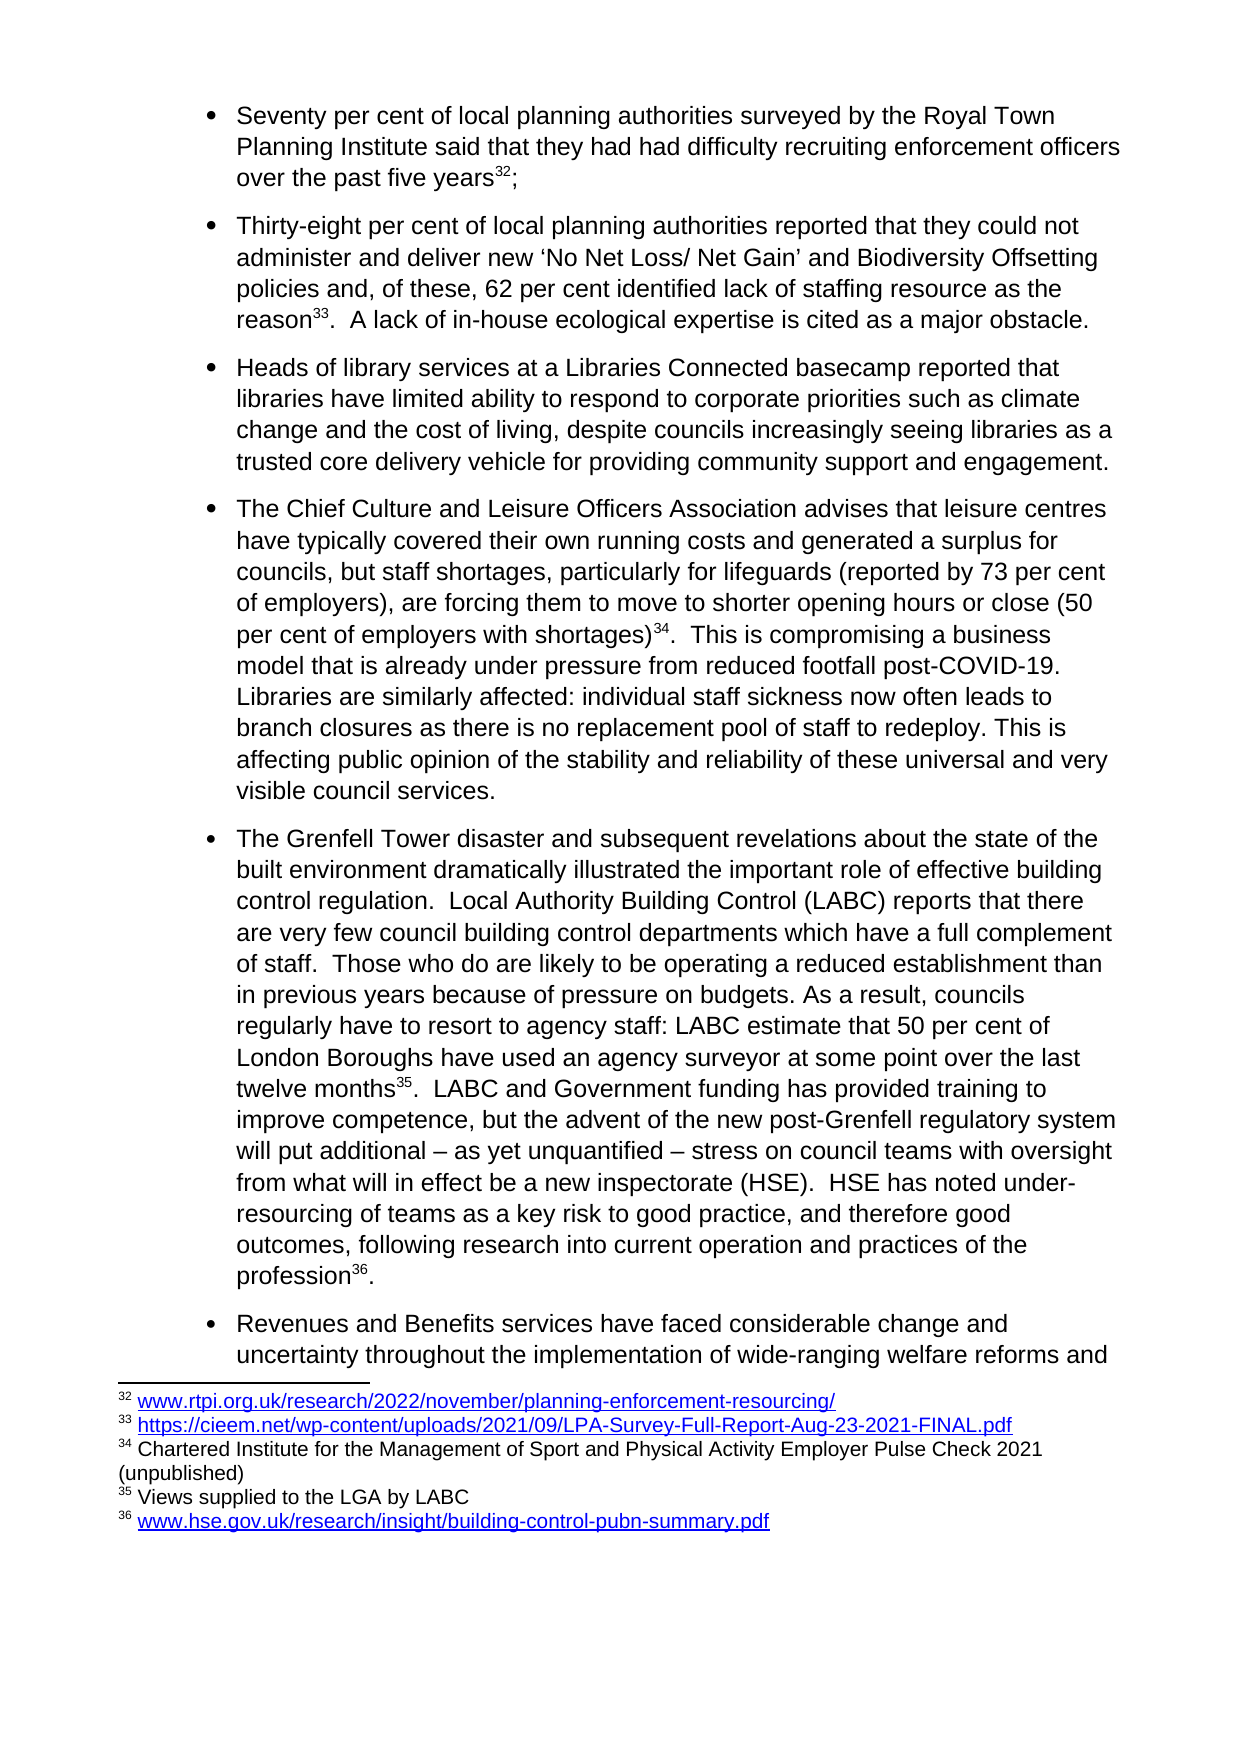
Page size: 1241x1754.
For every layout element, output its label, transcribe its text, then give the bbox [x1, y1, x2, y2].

list The Grenfell Tower disaster and subsequent revelations about the state of the built environment dramatically illustrated the important role of effective building control regulation. Local Authority Building Control (LABC) reports that there are very few council building control departments which have a full complement of staff. Those who do are likely to be operating a reduced establishment than in previous years because of pressure on budgets. As a result, councils regularly have to resort to agency staff: LABC estimate that 50 per cent of London Boroughs have used an agency surveyor at some point over the last twelve months. LABC and Government funding has provided training to improve competence, but the advent of the new post-Grenfell regulatory system will put additional – as yet unquantified – stress on council teams with oversight from what will in effect be a new inspectorate (HSE). HSE has noted under-resourcing of teams as a key risk to good practice, and therefore good outcomes, following research into current operation and practices of the profession. [207, 821, 1123, 1290]
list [207, 1307, 1123, 1369]
list Heads of library services at a Libraries Connected basecamp reported that libraries have limited ability to respond to corporate priorities such as climate change and the cost of living, despite councils increasingly seeing libraries as a trusted core delivery vehicle for providing community support and engagement. [207, 350, 1123, 475]
list Thirty-eight per cent of local planning authorities reported that they could not administer and deliver new ‘No Net Loss/ Net Gain’ and Biodiversity Offsetting policies and, of these, 62 per cent identified lack of staffing resource as the reason. A lack of in-house ecological expertise is cited as a major obstacle. [207, 209, 1123, 334]
list The Chief Culture and Leisure Officers Association advises that leisure centres have typically covered their own running costs and generated a surplus for councils, but staff shortages, particularly for lifeguards (reported by 73 per cent of employers), are forcing them to move to shorter opening hours or close (50 per cent of employers with shortages). This is compromising a business model that is already under pressure from reduced footfall post-COVID-19. Libraries are similarly affected: individual staff sickness now often leads to branch closures as there is no replacement pool of staff to redeploy. This is affecting public opinion of the stability and reliability of these universal and very visible council services. [207, 492, 1123, 804]
list Seventy per cent of local planning authorities surveyed by the Royal Town Planning Institute said that they had had difficulty recruiting enforcement officers over the past five years; [207, 98, 1123, 192]
